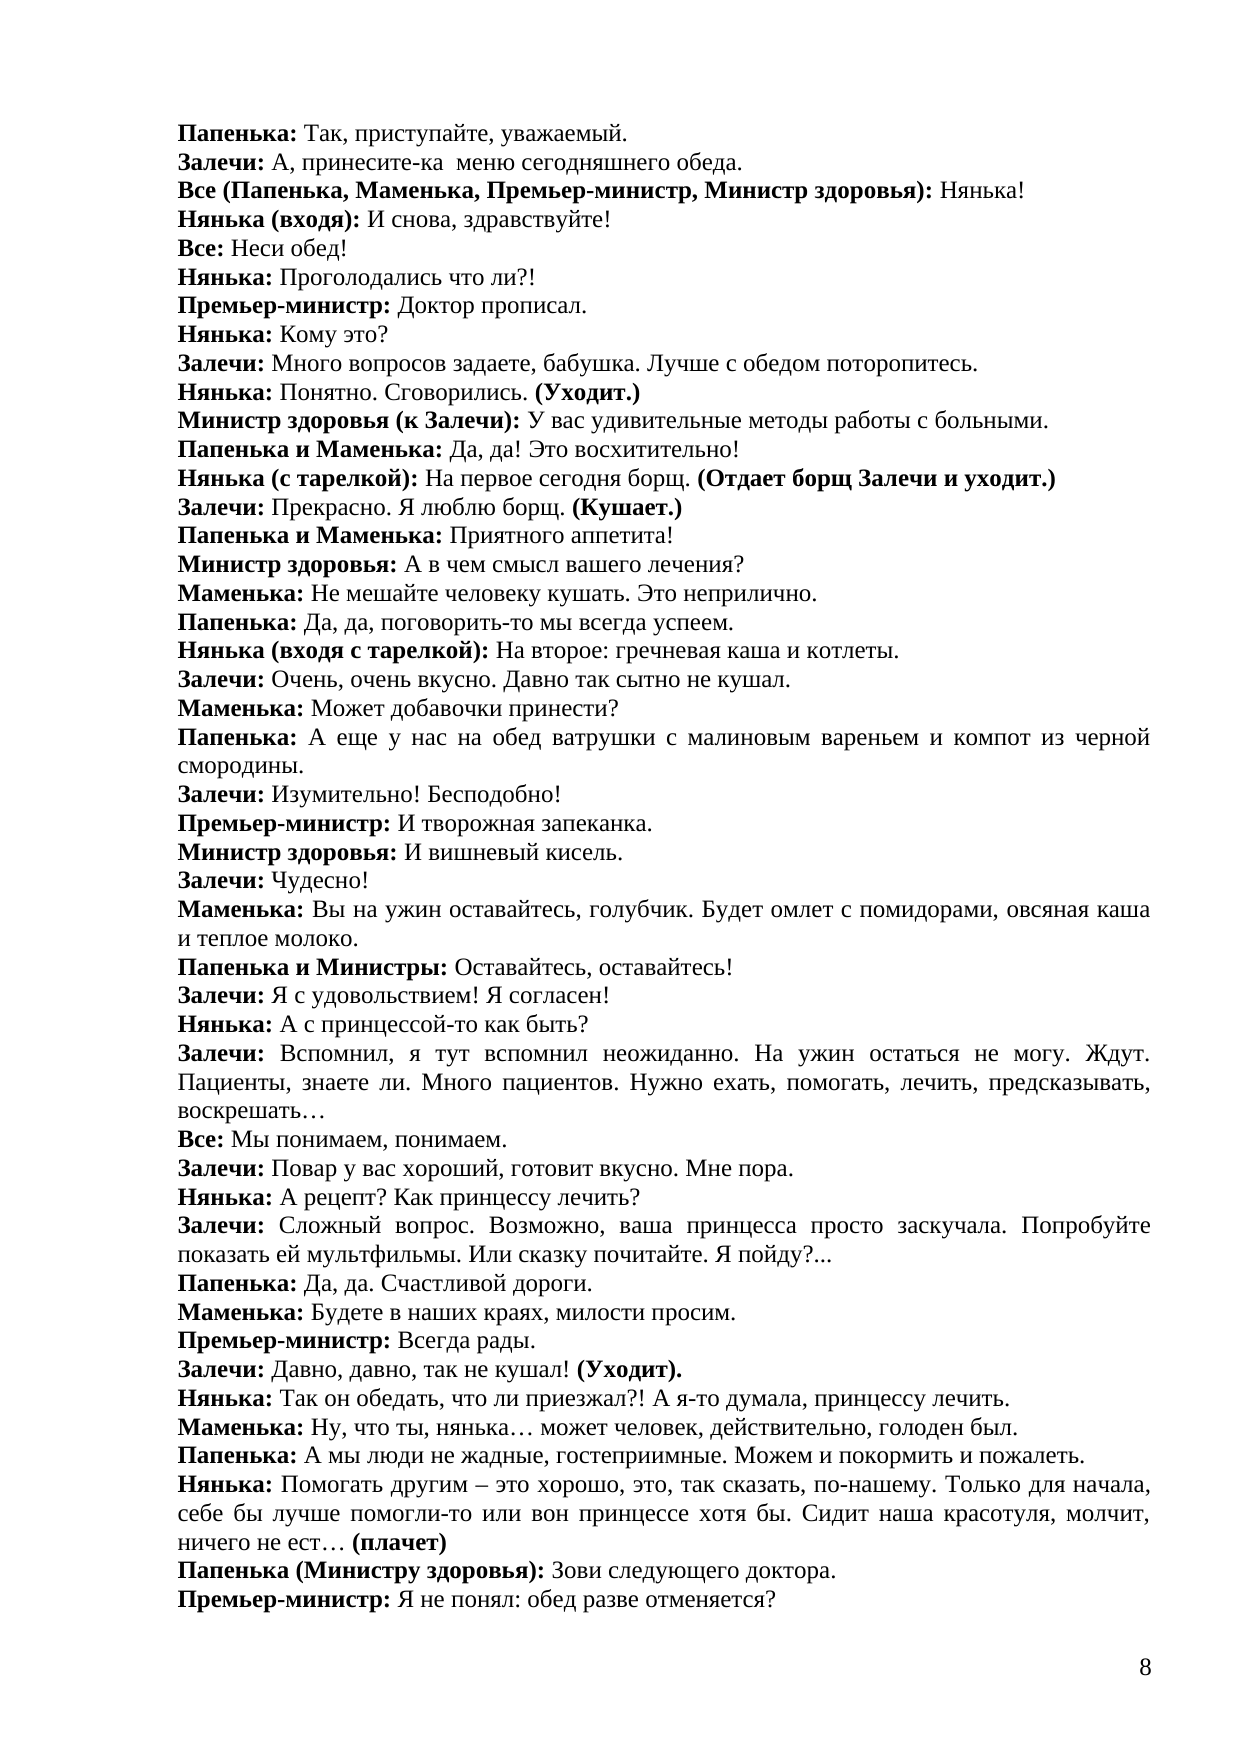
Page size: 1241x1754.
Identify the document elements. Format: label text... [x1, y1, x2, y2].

text Премьер-министр: Я не понял: обед разве отменяется? [177, 1584, 1152, 1613]
text Все: Неси обед! [177, 233, 1152, 262]
text Нянька (с тарелкой): На первое сегодня борщ. (Отдает борщ Залечи и уходит.) [177, 463, 1152, 492]
text Министр здоровья: И вишневый кисель. [177, 837, 1152, 866]
text Папенька и Маменька: Да, да! Это восхитительно! [177, 434, 1152, 463]
text Залечи: Чудесно! [177, 866, 1152, 894]
text Папенька: Да, да, поговорить-то мы всегда успеем. [177, 607, 1152, 636]
text Премьер-министр: И творожная запеканка. [177, 808, 1152, 837]
text Папенька: Да, да. Счастливой дороги. [177, 1268, 1152, 1297]
text Нянька: Понятно. Сговорились. (Уходит.) [177, 377, 1152, 406]
text Залечи: Очень, очень вкусно. Давно так сытно не кушал. [177, 664, 1152, 693]
text Залечи: Я с удовольствием! Я согласен! [177, 981, 1152, 1009]
text Залечи: Повар у вас хороший, готовит вкусно. Мне пора. [177, 1153, 1152, 1182]
text Папенька: А мы люди не жадные, гостеприимные. Можем и покормить и пожалеть. [177, 1441, 1152, 1469]
text Нянька (входя): И снова, здравствуйте! [177, 204, 1152, 233]
text Нянька: Помогать другим – это хорошо, это, так сказать, по-нашему. Только для начала, себе бы лучше помогли-то или вон принцессе хотя бы. Сидит наша красотуля, молчит, ничего не ест… (плачет) [177, 1469, 1152, 1556]
text Маменька: Не мешайте человеку кушать. Это неприлично. [177, 578, 1152, 607]
text Папенька и Министры: Оставайтесь, оставайтесь! [177, 952, 1152, 981]
text Маменька: Ну, что ты, нянька… может человек, действительно, голоден был. [177, 1412, 1152, 1441]
text Нянька: Проголодались что ли?! [177, 262, 1152, 291]
text Нянька: Так он обедать, что ли приезжал?! А я-то думала, принцессу лечить. [177, 1383, 1152, 1412]
text Папенька: Так, приступайте, уважаемый. [177, 118, 1152, 147]
text Папенька (Министру здоровья): Зови следующего доктора. [177, 1556, 1152, 1584]
text Папенька: А еще у нас на обед ватрушки с малиновым вареньем и компот из черной смородины. [177, 722, 1152, 779]
text Залечи: А, принесите-ка меню сегодняшнего обеда. [177, 147, 1152, 176]
text Все (Папенька, Маменька, Премьер-министр, Министр здоровья): Нянька! [177, 176, 1152, 204]
text Залечи: Много вопросов задаете, бабушка. Лучше с обедом поторопитесь. [177, 348, 1152, 377]
text Залечи: Вспомнил, я тут вспомнил неожиданно. На ужин остаться не могу. Ждут. Пациенты, знаете ли. Много пациентов. Нужно ехать, помогать, лечить, предсказывать, воскрешать… [177, 1038, 1152, 1124]
text Залечи: Прекрасно. Я люблю борщ. (Кушает.) [177, 492, 1152, 521]
text Нянька (входя с тарелкой): На второе: гречневая каша и котлеты. [177, 636, 1152, 664]
text Нянька: А с принцессой-то как быть? [177, 1009, 1152, 1038]
text Залечи: Давно, давно, так не кушал! (Уходит). [177, 1354, 1152, 1383]
text Нянька: А рецепт? Как принцессу лечить? [177, 1182, 1152, 1211]
text Залечи: Сложный вопрос. Возможно, ваша принцесса просто заскучала. Попробуйте показать ей мультфильмы. Или сказку почитайте. Я пойду?... [177, 1211, 1152, 1268]
text Все: Мы понимаем, понимаем. [177, 1124, 1152, 1153]
text Министр здоровья: А в чем смысл вашего лечения? [177, 549, 1152, 578]
text Нянька: Кому это? [177, 319, 1152, 348]
text Залечи: Изумительно! Бесподобно! [177, 779, 1152, 808]
text Премьер-министр: Доктор прописал. [177, 291, 1152, 319]
text Премьер-министр: Всегда рады. [177, 1326, 1152, 1354]
text Маменька: Вы на ужин оставайтесь, голубчик. Будет омлет с помидорами, овсяная каша и теплое молоко. [177, 894, 1152, 952]
text Папенька и Маменька: Приятного аппетита! [177, 521, 1152, 549]
text Маменька: Будете в наших краях, милости просим. [177, 1297, 1152, 1326]
text Маменька: Может добавочки принести? [177, 693, 1152, 722]
text Министр здоровья (к Залечи): У вас удивительные методы работы с больными. [177, 406, 1152, 434]
